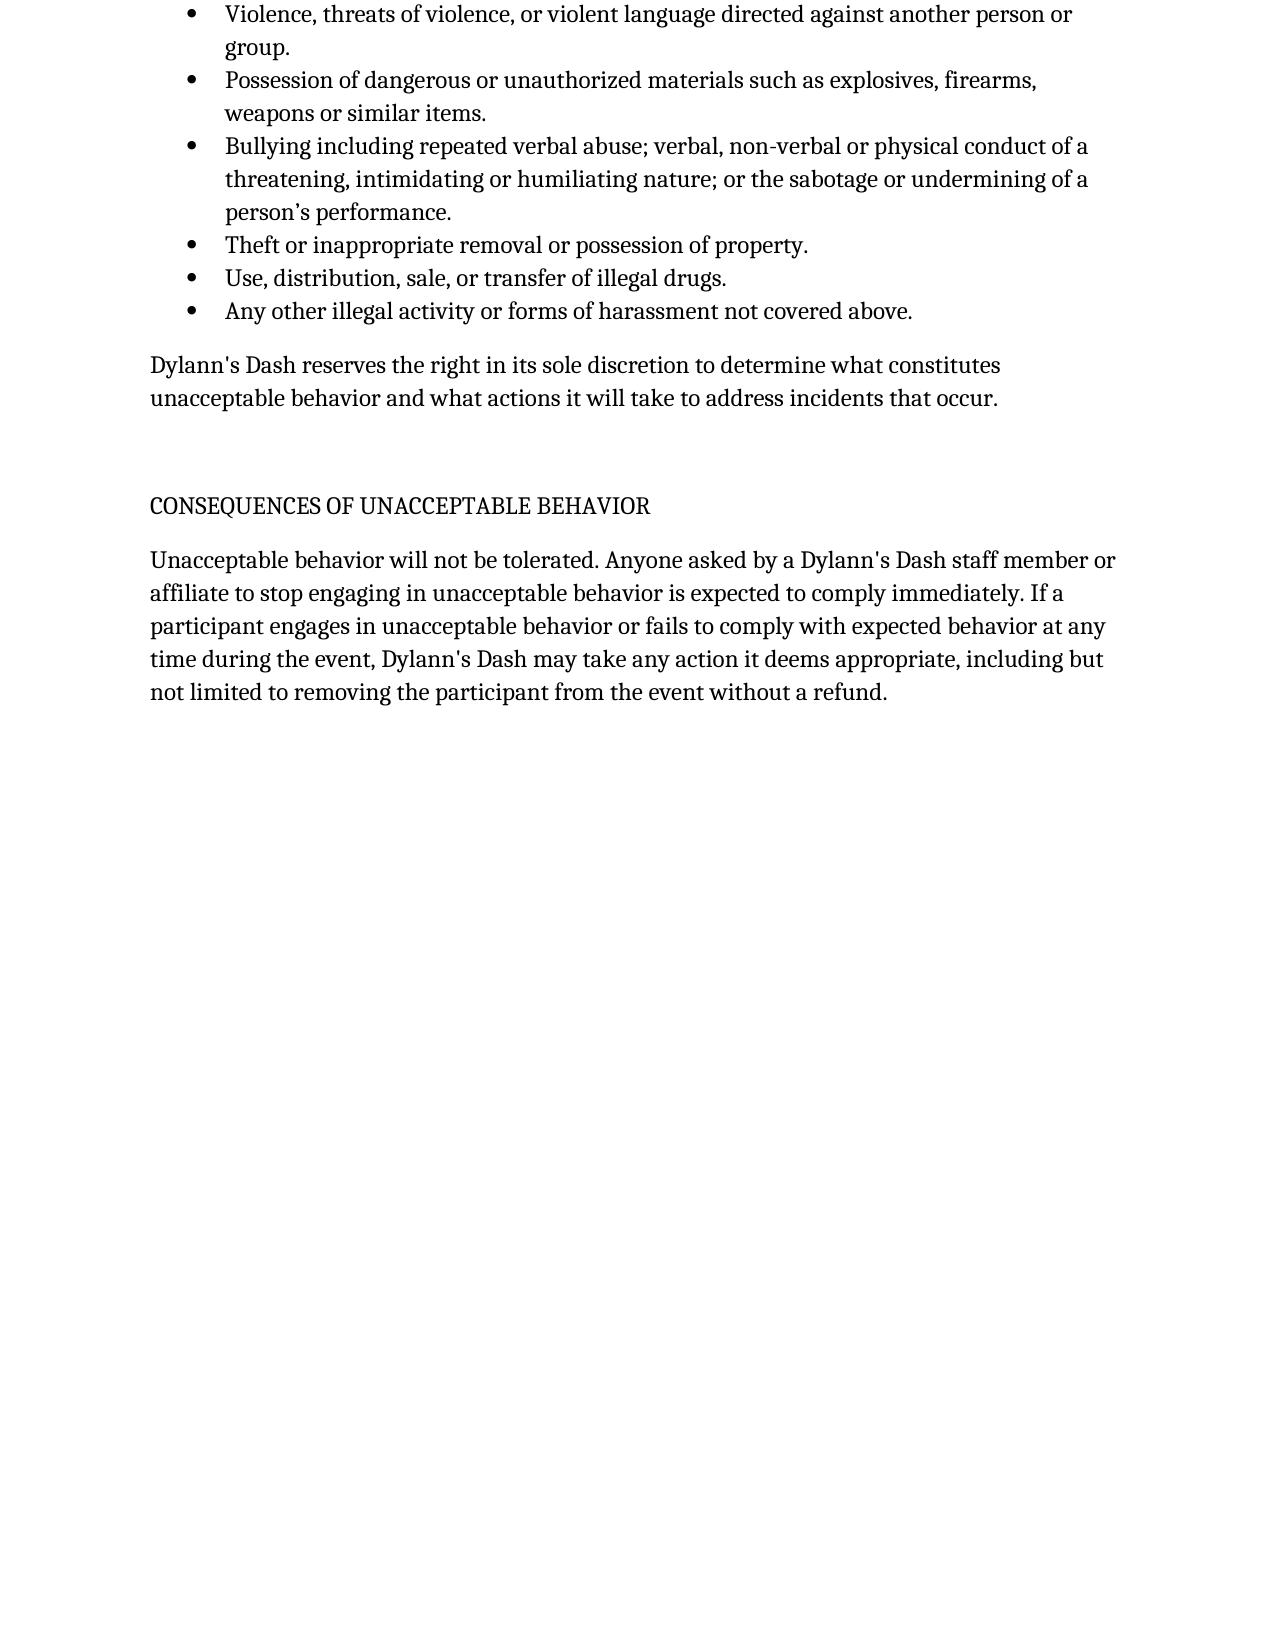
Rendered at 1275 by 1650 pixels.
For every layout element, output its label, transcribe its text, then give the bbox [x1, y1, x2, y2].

list Bullying including repeated verbal abuse; verbal, non-verbal or physical conduct of a threatening, intimidating or humiliating nature; or the sabotage or undermining of a person’s performance. [187, 132, 1125, 227]
text Unacceptable behavior will not be tolerated. Anyone asked by a Dylann's Dash staff member or affiliate to stop engaging in unacceptable behavior is expected to comply immediately. If a participant engages in unacceptable behavior or fails to comply with expected behavior at any time during the event, Dylann's Dash may take any action it deems appropriate, including but not limited to removing the participant from the event without a refund. [150, 546, 1125, 706]
text CONSEQUENCES OF UNACCEPTABLE BEHAVIOR [150, 492, 1125, 521]
list Any other illegal activity or forms of harassment not covered above. [187, 297, 1125, 326]
list Possession of dangerous or unauthorized materials such as explosives, firearms, weapons or similar items. [187, 66, 1125, 128]
text Dylann's Dash reserves the right in its sole discretion to determine what constitutes unacceptable behavior and what actions it will take to address incidents that occur. [150, 351, 1125, 413]
list Theft or inappropriate removal or possession of property. [187, 231, 1125, 260]
list Use, distribution, sale, or transfer of illegal drugs. [187, 264, 1125, 293]
list Violence, threats of violence, or violent language directed against another person or group. [187, 0, 1125, 62]
